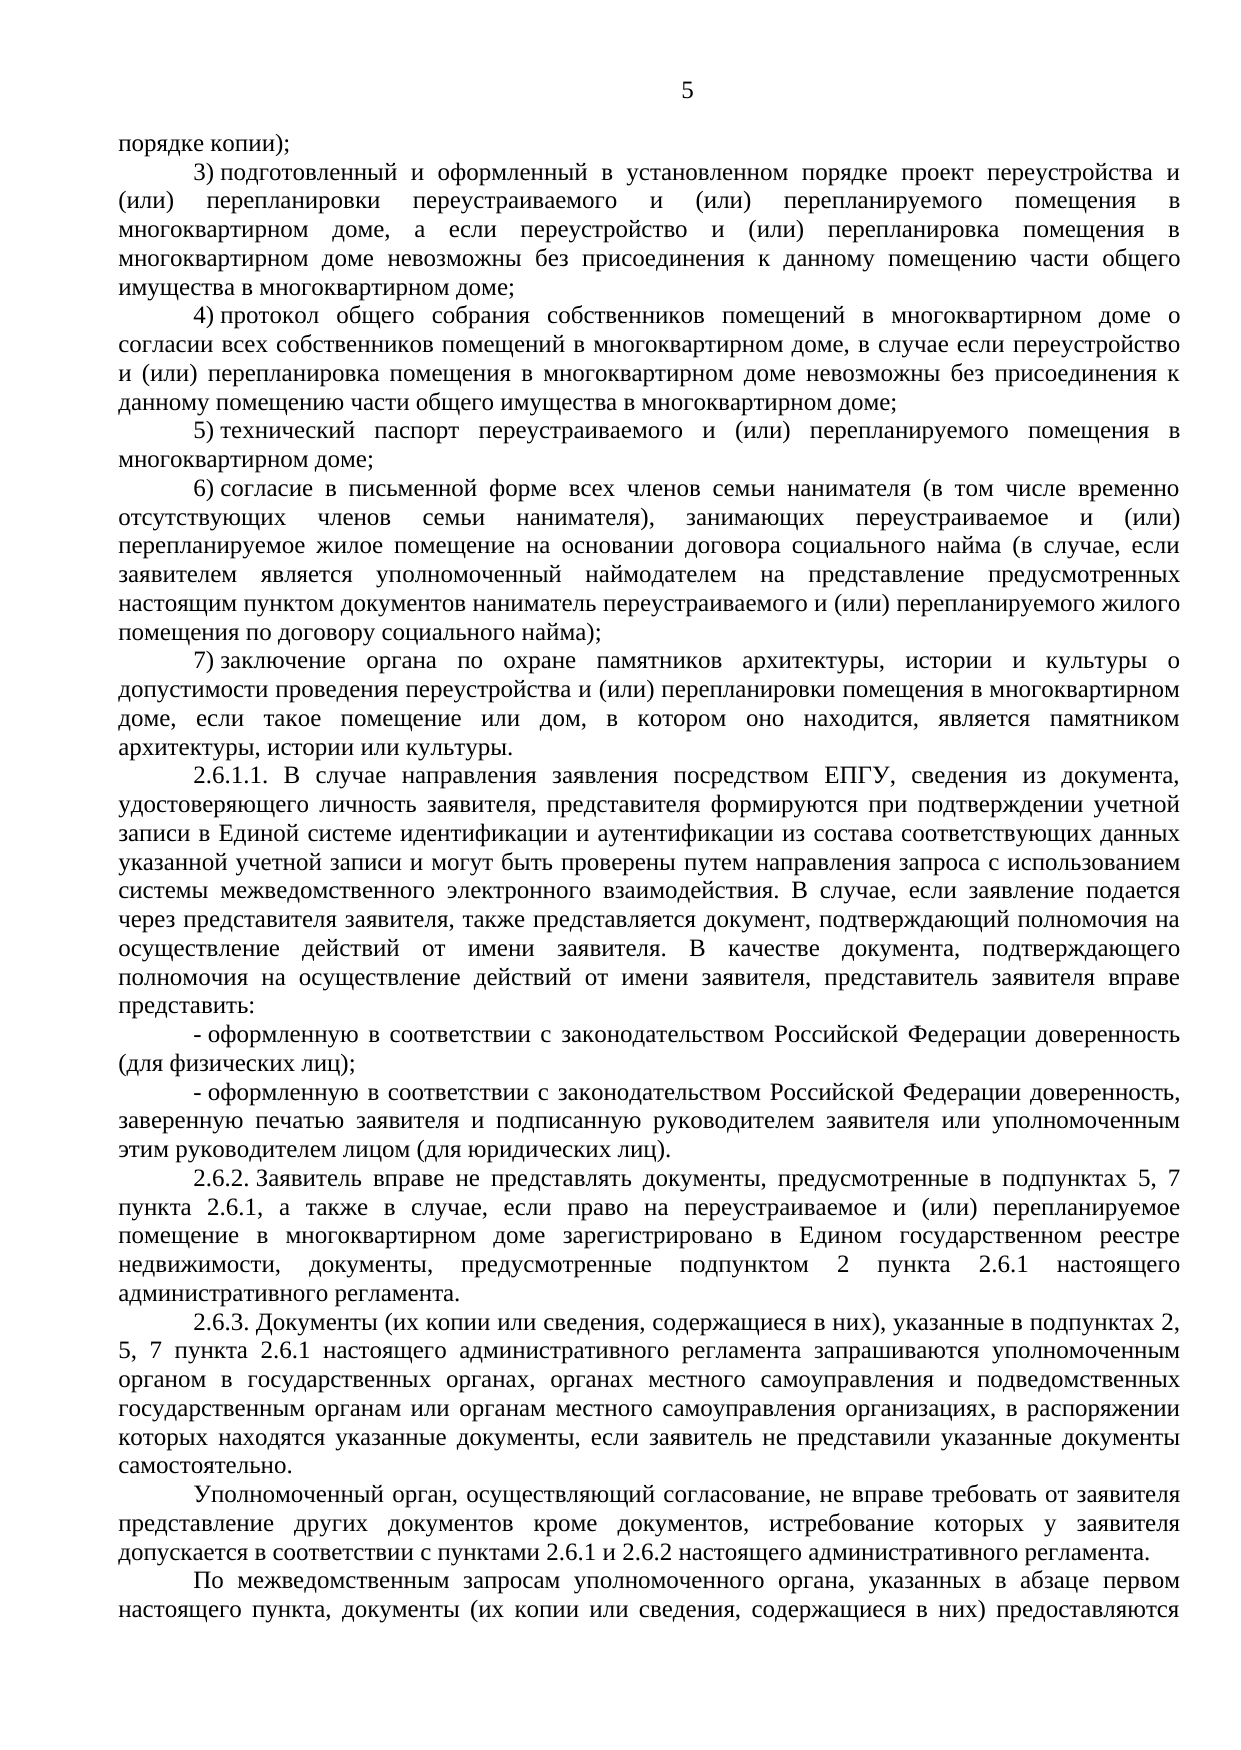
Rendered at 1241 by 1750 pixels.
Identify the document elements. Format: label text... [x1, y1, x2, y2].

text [118, 128, 1181, 157]
text 5) технический паспорт переустраиваемого и (или) перепланируемого помещения в многоквартирном доме; [118, 415, 1181, 473]
text 7) заключение органа по охране памятников архитектуры, истории и культуры о допустимости проведения переустройства и (или) перепланировки помещения в многоквартирном доме, если такое помещение или дом, в котором оно находится, является памятником архитектуры, истории или культуры. [118, 645, 1181, 760]
text 2.6.1.1. В случае направления заявления посредством ЕПГУ, сведения из документа, удостоверяющего личность заявителя, представителя формируются при подтверждении учетной записи в Единой системе идентификации и аутентификации из состава соответствующих данных указанной учетной записи и могут быть проверены путем направления запроса с использованием системы межведомственного электронного взаимодействия. В случае, если заявление подается через представителя заявителя, также представляется документ, подтверждающий полномочия на осуществление действий от имени заявителя. В качестве документа, подтверждающего полномочия на осуществление действий от имени заявителя, представитель заявителя вправе представить: [118, 760, 1181, 1019]
text 2.6.2. Заявитель вправе не представлять документы, предусмотренные в подпунктах 5, 7 пункта 2.6.1, а также в случае, если право на переустраиваемое и (или) перепланируемое помещение в многоквартирном доме зарегистрировано в Едином государственном реестре недвижимости, документы, предусмотренные подпунктом 2 пункта 2.6.1 настоящего административного регламента. [118, 1163, 1181, 1307]
text - оформленную в соответствии с законодательством Российской Федерации доверенность (для физических лиц); [118, 1019, 1181, 1077]
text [118, 1565, 1181, 1623]
text - оформленную в соответствии с законодательством Российской Федерации доверенность, заверенную печатью заявителя и подписанную руководителем заявителя или уполномоченным этим руководителем лицом (для юридических лиц). [118, 1077, 1181, 1163]
text 4) протокол общего собрания собственников помещений в многоквартирном доме о согласии всех собственников помещений в многоквартирном доме, в случае если переустройство и (или) перепланировка помещения в многоквартирном доме невозможны без присоединения к данному помещению части общего имущества в многоквартирном доме; [118, 300, 1181, 415]
text 6) согласие в письменной форме всех членов семьи нанимателя (в том числе временно отсутствующих членов семьи нанимателя), занимающих переустраиваемое и (или) перепланируемое жилое помещение на основании договора социального найма (в случае, если заявителем является уполномоченный наймодателем на представление предусмотренных настоящим пунктом документов наниматель переустраиваемого и (или) перепланируемого жилого помещения по договору социального найма); [118, 473, 1181, 645]
text 2.6.3. Документы (их копии или сведения, содержащиеся в них), указанные в подпунктах 2, 5, 7 пункта 2.6.1 настоящего административного регламента запрашиваются уполномоченным органом в государственных органах, органах местного самоуправления и подведомственных государственным органам или органам местного самоуправления организациях, в распоряжении которых находятся указанные документы, если заявитель не представили указанные документы самостоятельно. [118, 1307, 1181, 1479]
text 3) подготовленный и оформленный в установленном порядке проект переустройства и (или) перепланировки переустраиваемого и (или) перепланируемого помещения в многоквартирном доме, а если переустройство и (или) перепланировка помещения в многоквартирном доме невозможны без присоединения к данному помещению части общего имущества в многоквартирном доме; [118, 157, 1181, 300]
text Уполномоченный орган, осуществляющий согласование, не вправе требовать от заявителя представление других документов кроме документов, истребование которых у заявителя допускается в соответствии с пунктами 2.6.1 и 2.6.2 настоящего административного регламента. [118, 1479, 1181, 1565]
